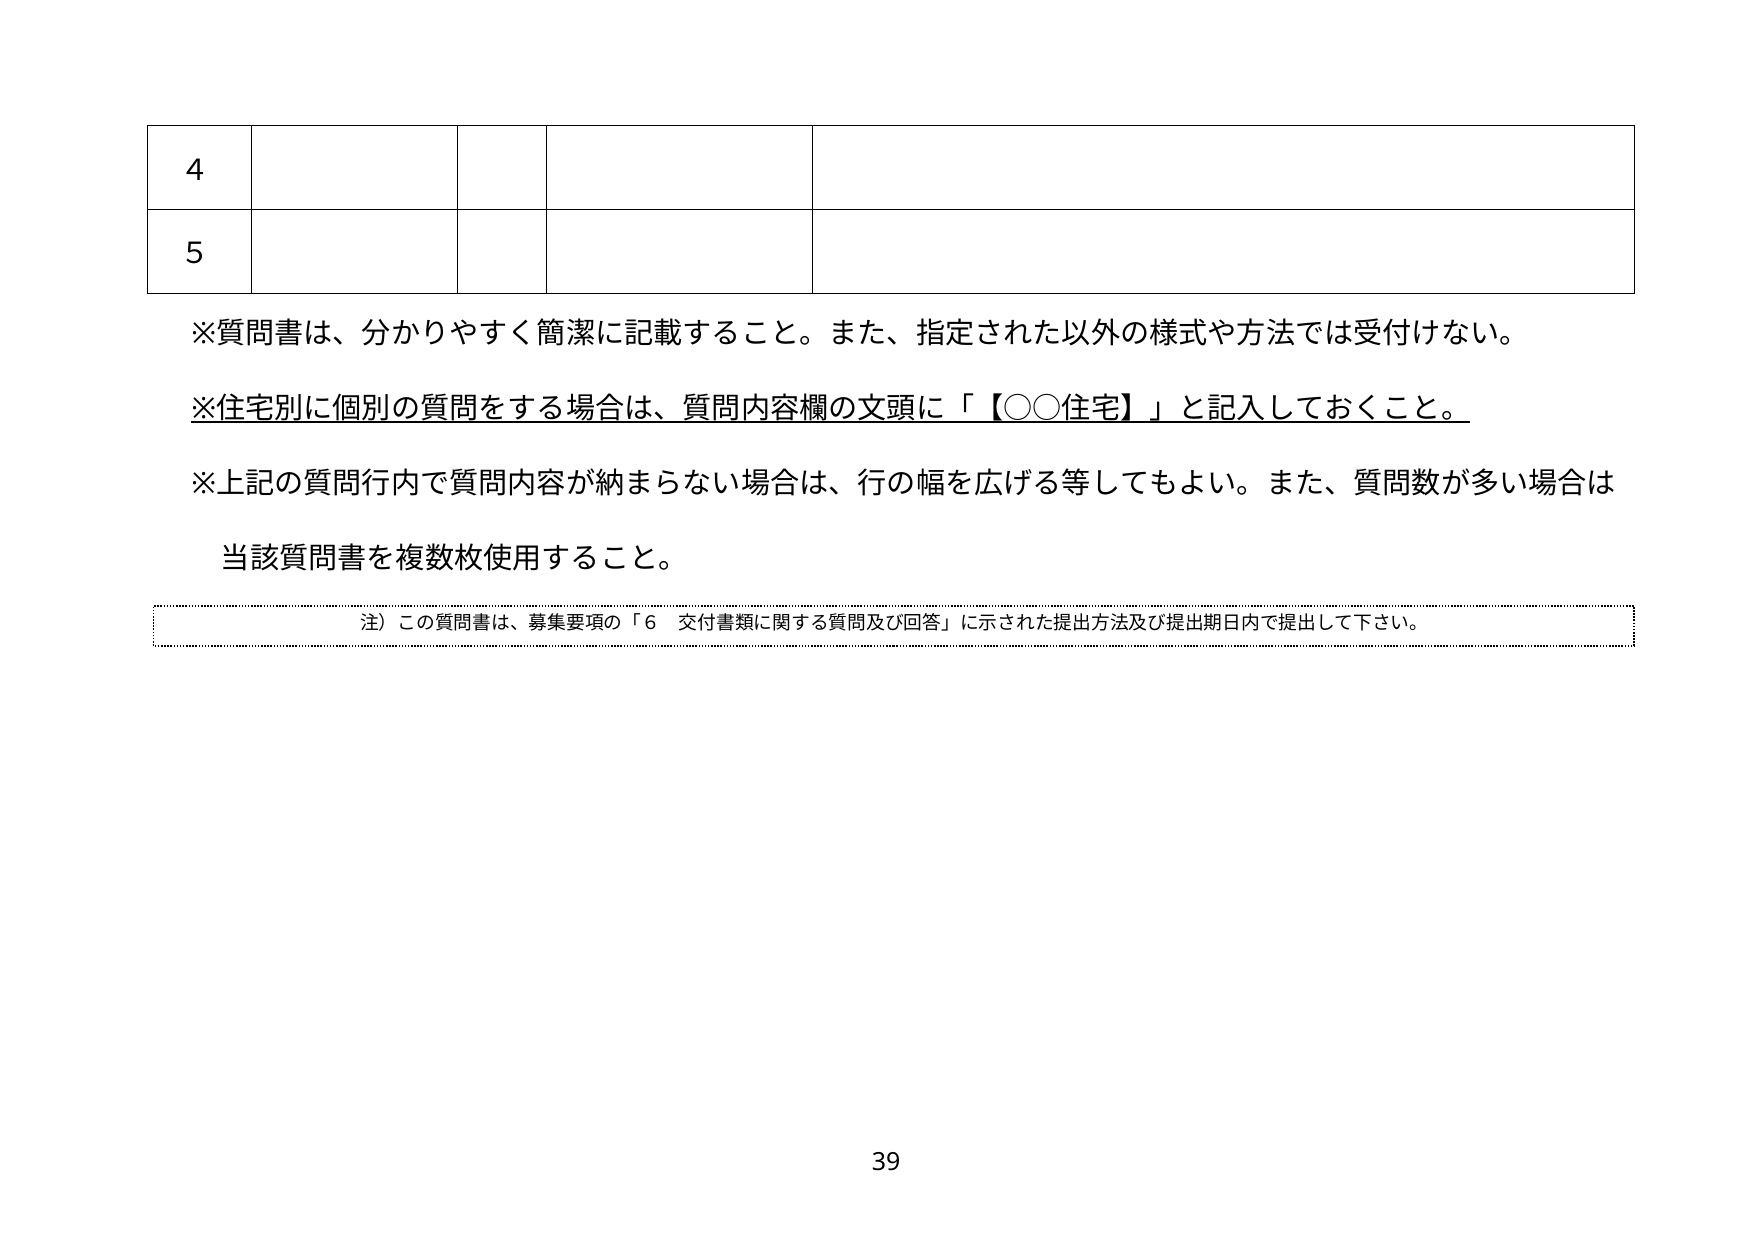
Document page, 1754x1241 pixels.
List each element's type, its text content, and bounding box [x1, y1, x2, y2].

text ※住宅別に個別の質問をする場合は、質問内容欄の文頭に「【○○住宅】」と記入しておくこと。 [148, 369, 1624, 444]
text ※質問書は、分かりやすく簡潔に記載すること。また、指定された以外の様式や方法では受付けない。 [148, 294, 1624, 369]
table_cell [252, 126, 457, 209]
text ※上記の質問行内で質問内容が納まらない場合は、行の幅を広げる等してもよい。また、質問数が多い場合は当該質問書を複数枚使用すること。 [191, 444, 1624, 594]
table_cell [458, 210, 546, 293]
table_cell [547, 210, 812, 293]
table_cell [813, 210, 1634, 293]
table_cell ５ [148, 210, 251, 293]
table_cell [252, 210, 457, 293]
table_cell [813, 126, 1634, 209]
table_cell [458, 126, 546, 209]
table_cell [547, 126, 812, 209]
table_cell ４ [148, 126, 251, 209]
